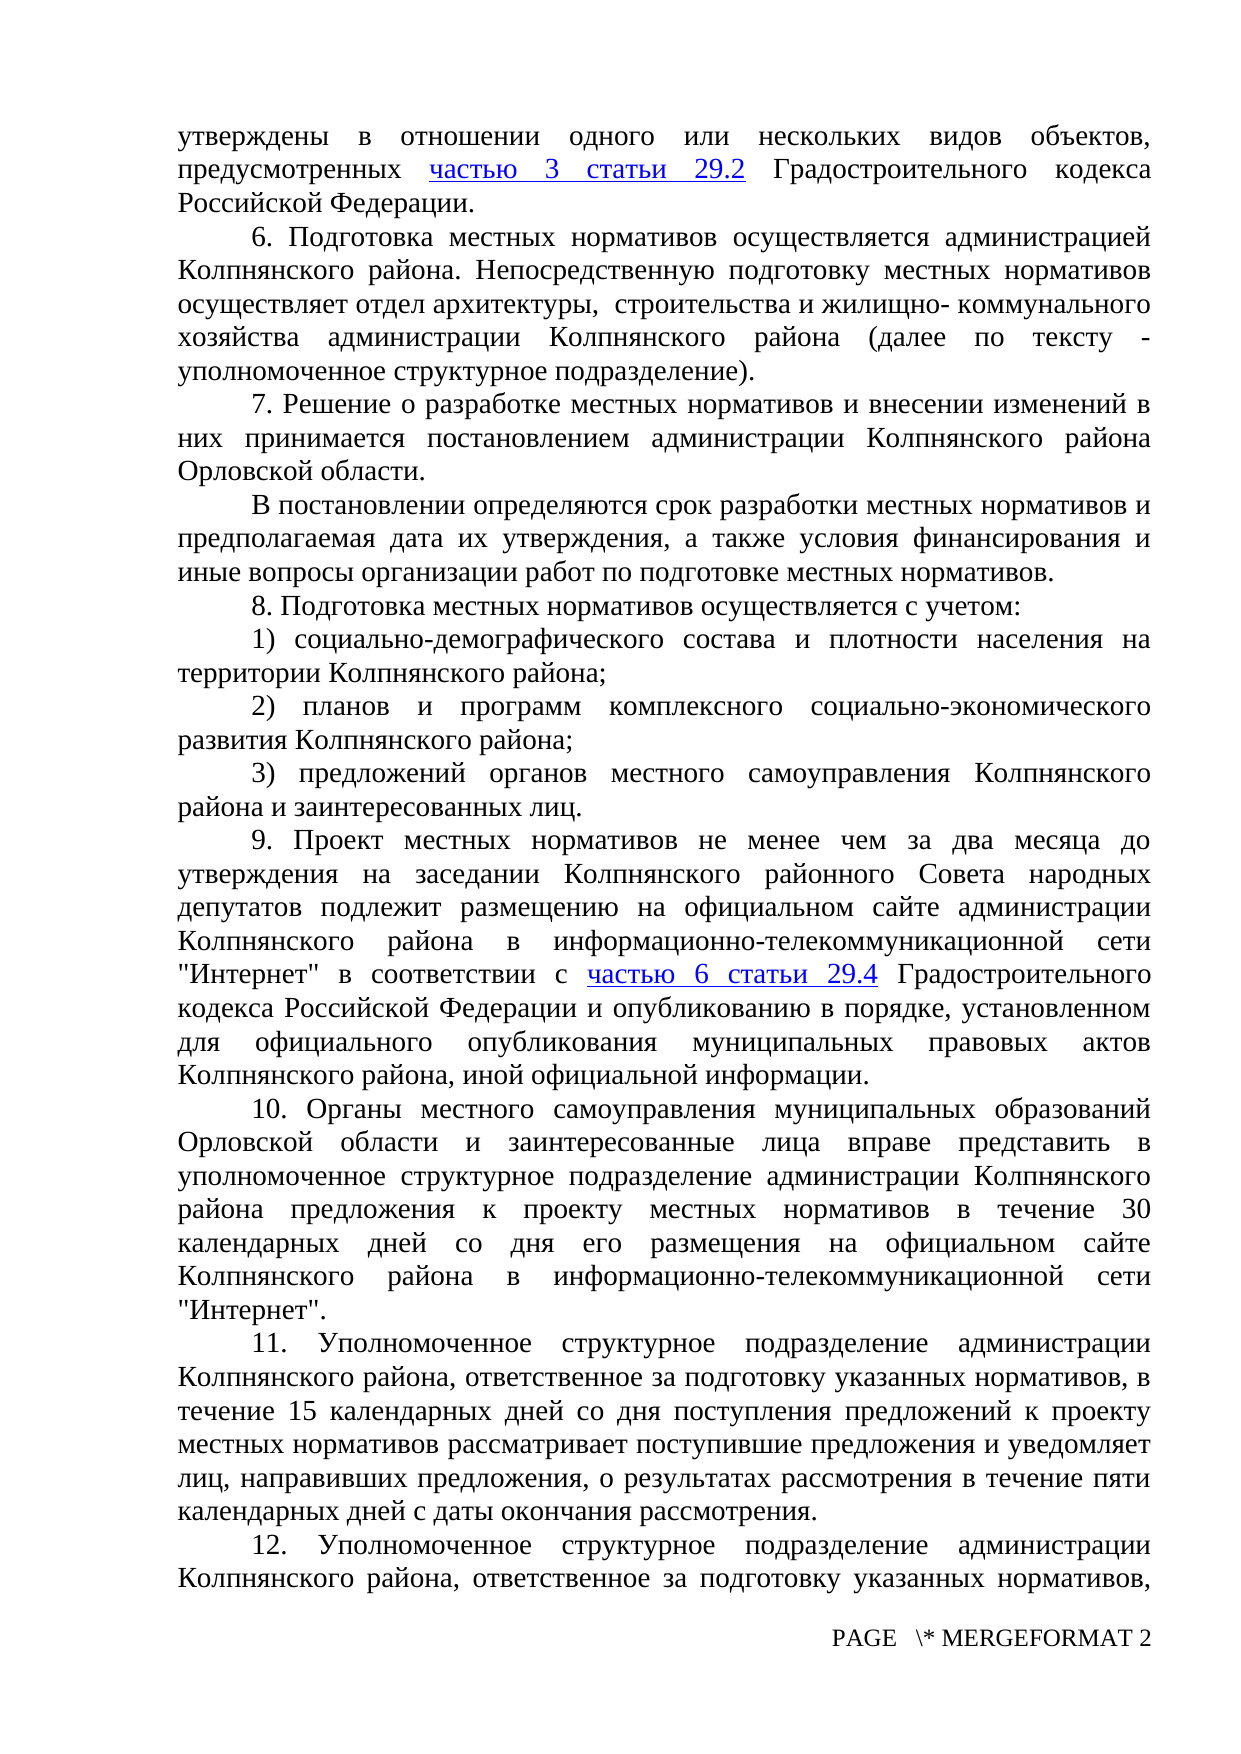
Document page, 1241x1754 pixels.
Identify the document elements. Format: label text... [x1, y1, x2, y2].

text 3) предложений органов местного самоуправления Колпнянского района и заинтересованных лиц. [177, 755, 1152, 822]
text 8. Подготовка местных нормативов осуществляется с учетом: [177, 588, 1152, 621]
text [177, 1527, 1152, 1594]
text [177, 118, 1152, 219]
text 2) планов и программ комплексного социально-экономического развития Колпнянского района; [177, 688, 1152, 755]
text 7. Решение о разработке местных нормативов и внесении изменений в них принимается постановлением администрации Колпнянского района Орловской области. [177, 386, 1152, 487]
text 10. Органы местного самоуправления муниципальных образований Орловской области и заинтересованные лица вправе представить в уполномоченное структурное подразделение администрации Колпнянского района предложения к проекту местных нормативов в течение 30 календарных дней со дня его размещения на официальном сайте Колпнянского района в информационно-телекоммуникационной сети "Интернет". [177, 1091, 1152, 1326]
text 9. Проект местных нормативов не менее чем за два месяца до утверждения на заседании Колпнянского районного Совета народных депутатов подлежит размещению на официальном сайте администрации Колпнянского района в информационно-телекоммуникационной сети "Интернет" в соответствии с частью 6 статьи 29.4 Градостроительного кодекса Российской Федерации и опубликованию в порядке, установленном для официального опубликования муниципальных правовых актов Колпнянского района, иной официальной информации. [177, 822, 1152, 1091]
text 11. Уполномоченное структурное подразделение администрации Колпнянского района, ответственное за подготовку указанных нормативов, в течение 15 календарных дней со дня поступления предложений к проекту местных нормативов рассматривает поступившие предложения и уведомляет лиц, направивших предложения, о результатах рассмотрения в течение пяти календарных дней с даты окончания рассмотрения. [177, 1326, 1152, 1527]
text В постановлении определяются срок разработки местных нормативов и предполагаемая дата их утверждения, а также условия финансирования и иные вопросы организации работ по подготовке местных нормативов. [177, 487, 1152, 588]
text 6. Подготовка местных нормативов осуществляется администрацией Колпнянского района. Непосредственную подготовку местных нормативов осуществляет отдел архитектуры, строительства и жилищно- коммунального хозяйства администрации Колпнянского района (далее по тексту - уполномоченное структурное подразделение). [177, 219, 1152, 386]
text 1) социально-демографического состава и плотности населения на территории Колпнянского района; [177, 621, 1152, 688]
